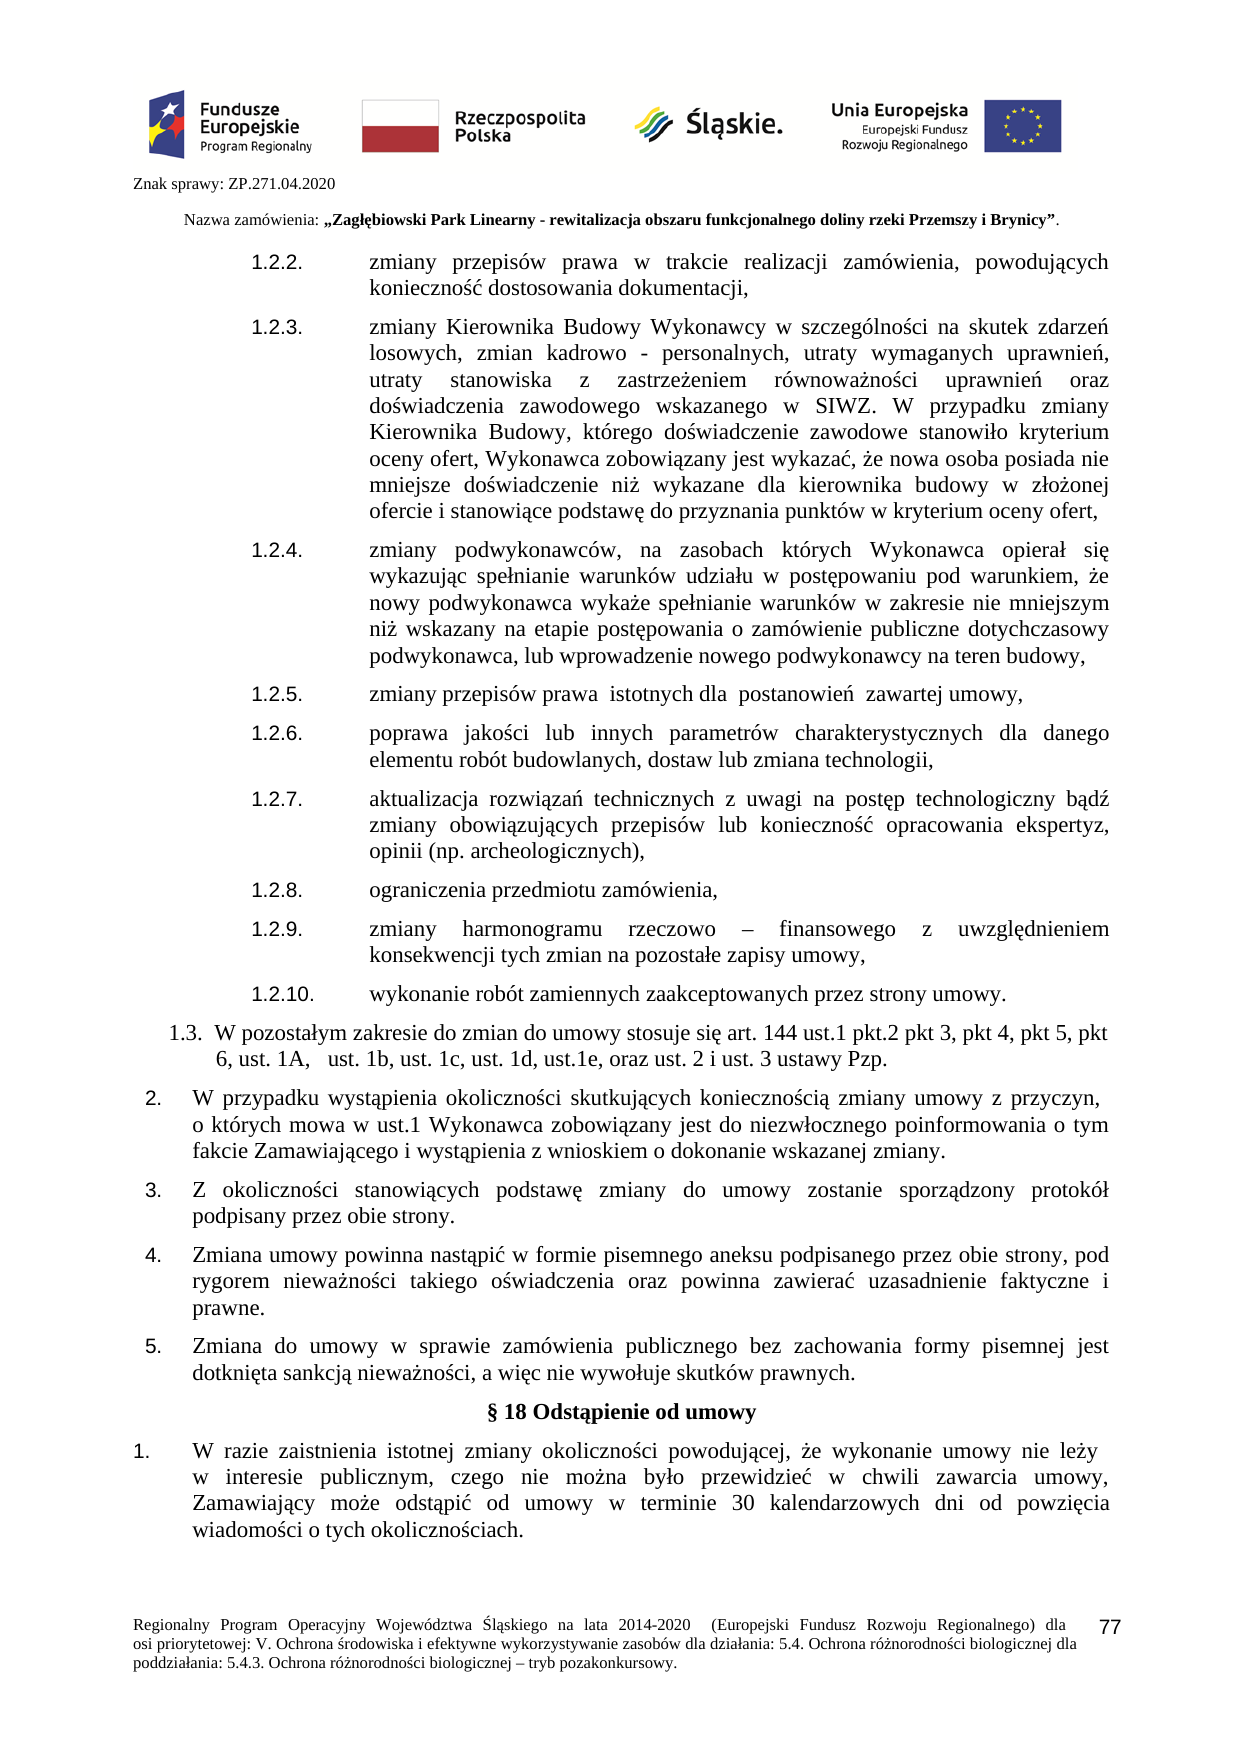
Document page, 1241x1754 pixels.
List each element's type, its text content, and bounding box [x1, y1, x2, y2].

list W przypadku wystąpienia okoliczności skutkujących koniecznością zmiany umowy z przyczyn, o których mowa w ust.1 Wykonawca zobowiązany jest do niezwłocznego poinformowania o tym fakcie Zamawiającego i wystąpienia z wnioskiem o dokonanie wskazanej zmiany. [145, 1084, 1110, 1163]
list poprawa jakości lub innych parametrów charakterystycznych dla danego elementu robót budowlanych, dostaw lub zmiana technologii, [251, 719, 1110, 772]
list zmiany podwykonawców, na zasobach których Wykonawca opierał się wykazując spełnianie warunków udziału w postępowaniu pod warunkiem, że nowy podwykonawca wykaże spełnianie warunków w zakresie nie mniejszym niż wskazany na etapie postępowania o zamówienie publiczne dotychczasowy podwykonawca, lub wprowadzenie nowego podwykonawcy na teren budowy, [251, 536, 1110, 668]
text § 18 Odstąpienie od umowy [133, 1398, 1110, 1424]
list zmiany Kierownika Budowy Wykonawcy w szczególności na skutek zdarzeń losowych, zmian kadrowo - personalnych, utraty wymaganych uprawnień, utraty stanowiska z zastrzeżeniem równoważności uprawnień oraz doświadczenia zawodowego wskazanego w SIWZ. W przypadku zmiany Kierownika Budowy, którego doświadczenie zawodowe stanowiło kryterium oceny ofert, Wykonawca zobowiązany jest wykazać, że nowa osoba posiada nie mniejsze doświadczenie niż wykazane dla kierownika budowy w złożonej ofercie i stanowiące podstawę do przyznania punktów w kryterium oceny ofert, [251, 313, 1110, 524]
list ograniczenia przedmiotu zamówienia, [251, 876, 1110, 902]
list aktualizacja rozwiązań technicznych z uwagi na postęp technologiczny bądź zmiany obowiązujących przepisów lub konieczność opracowania ekspertyz, opinii (np. archeologicznych), [251, 784, 1110, 864]
text 1.3. W pozostałym zakresie do zmian do umowy stosuje się art. 144 ust.1 pkt.2 pkt 3, pkt 4, pkt 5, pkt 6, ust. 1A, ust. 1b, ust. 1c, ust. 1d, ust.1e, oraz ust. 2 i ust. 3 ustawy Pzp. [168, 1019, 1110, 1072]
list zmiany przepisów prawa w trakcie realizacji zamówienia, powodujących konieczność dostosowania dokumentacji, [251, 248, 1110, 300]
list wykonanie robót zamiennych zaakceptowanych przez strony umowy. [251, 980, 1110, 1007]
list Zmiana do umowy w sprawie zamówienia publicznego bez zachowania formy pisemnej jest dotknięta sankcją nieważności, a więc nie wywołuje skutków prawnych. [145, 1333, 1110, 1385]
list Z okoliczności stanowiących podstawę zmiany do umowy zostanie sporządzony protokół podpisany przez obie strony. [145, 1176, 1110, 1228]
list zmiany przepisów prawa istotnych dla postanowień zawartej umowy, [251, 681, 1110, 707]
picture [132, 72, 1078, 174]
list W razie zaistnienia istotnej zmiany okoliczności powodującej, że wykonanie umowy nie leży w interesie publicznym, czego nie można było przewidzieć w chwili zawarcia umowy, Zamawiający może odstąpić od umowy w terminie 30 kalendarzowych dni od powzięcia wiadomości o tych okolicznościach. [133, 1437, 1110, 1542]
list Zmiana umowy powinna nastąpić w formie pisemnego aneksu podpisanego przez obie strony, pod rygorem nieważności takiego oświadczenia oraz powinna zawierać uzasadnienie faktyczne i prawne. [145, 1241, 1110, 1320]
list zmiany harmonogramu rzeczowo – finansowego z uwzględnieniem konsekwencji tych zmian na pozostałe zapisy umowy, [251, 915, 1110, 968]
